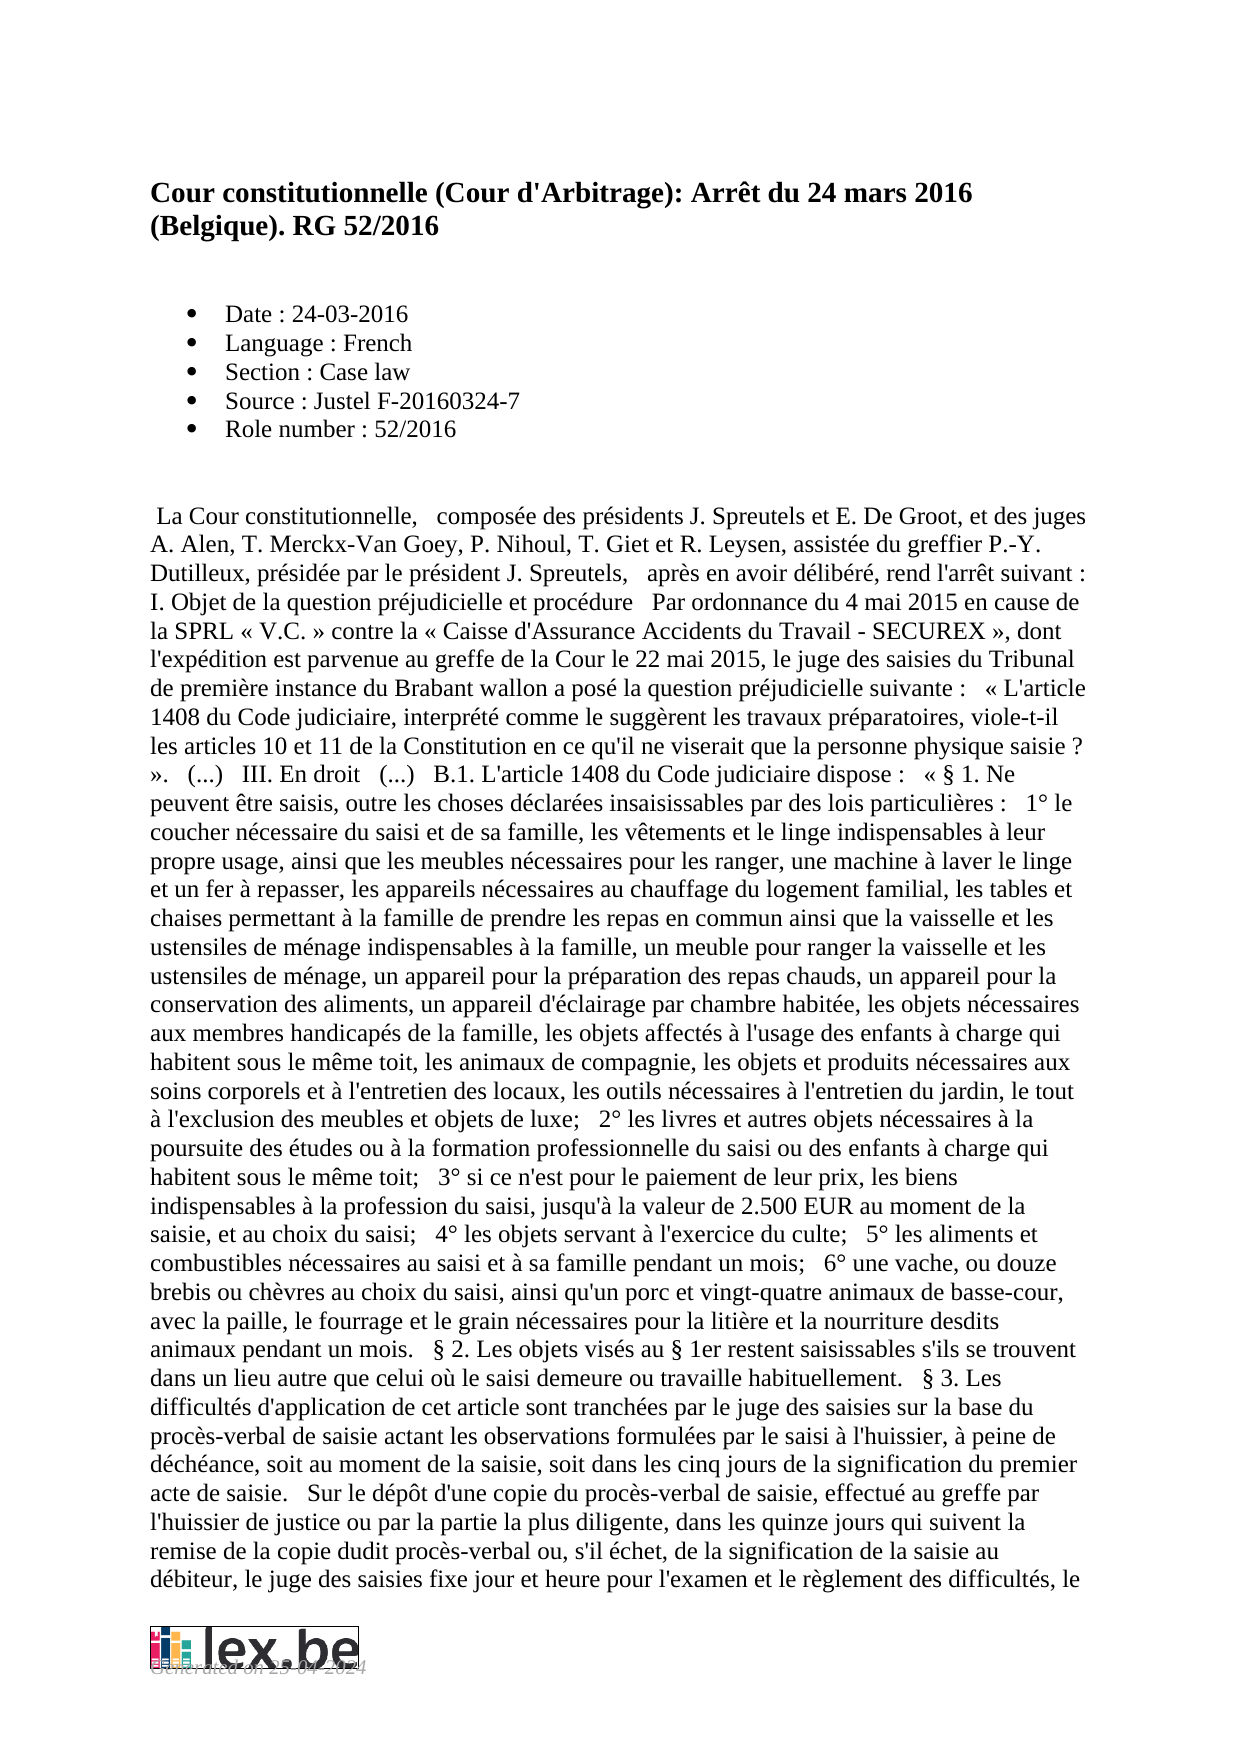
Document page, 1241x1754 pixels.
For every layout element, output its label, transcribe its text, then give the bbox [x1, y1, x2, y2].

list Source : Justel F-20160324-7 [187, 386, 1090, 414]
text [150, 501, 1090, 1593]
list Role number : 52/2016 [187, 414, 1090, 443]
list Section : Case law [187, 357, 1090, 386]
picture [151, 1627, 358, 1668]
subtitle Cour constitutionnelle (Cour d'Arbitrage): Arrêt du 24 mars 2016 (Belgique). RG 52/2016 [150, 175, 1090, 242]
list Language : French [187, 328, 1090, 357]
list Date : 24-03-2016 [187, 299, 1090, 328]
